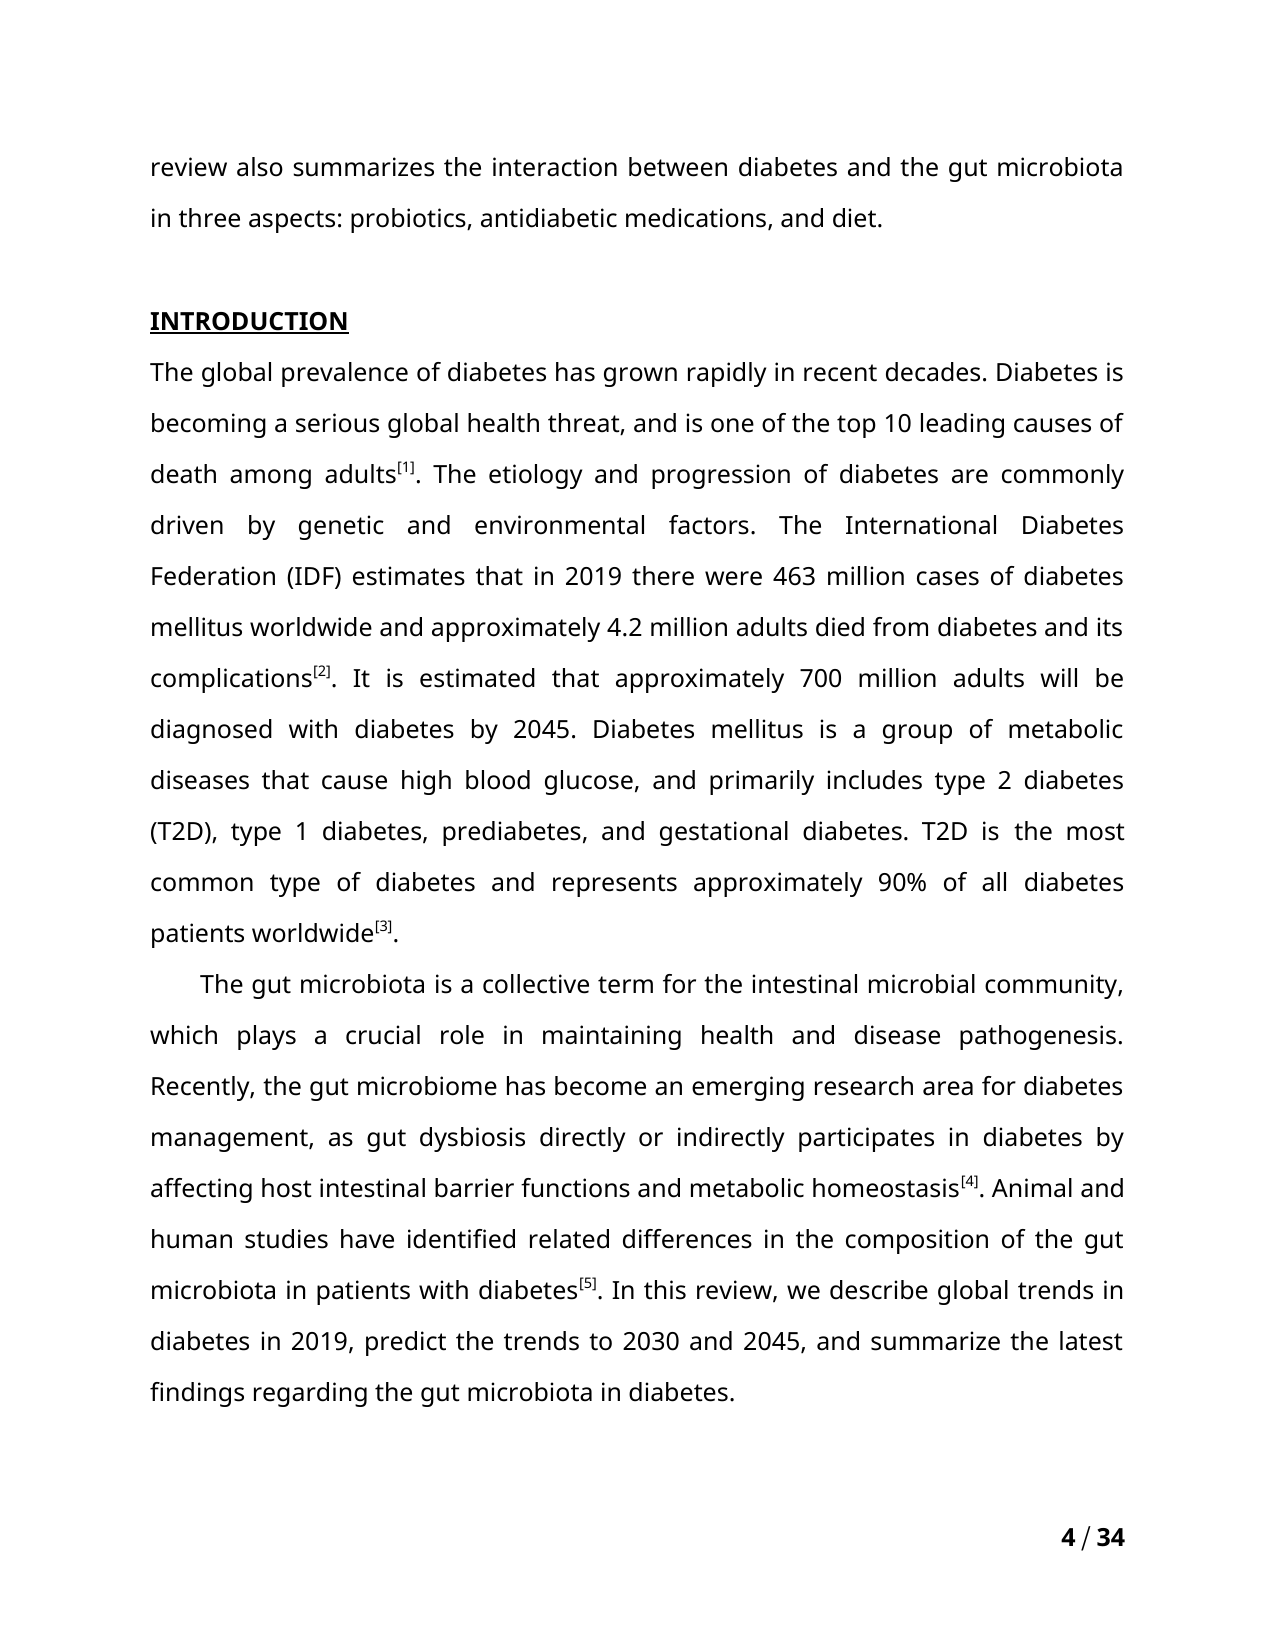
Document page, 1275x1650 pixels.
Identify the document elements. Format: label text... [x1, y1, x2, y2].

text The gut microbiota is a collective term for the intestinal microbial community, which plays a crucial role in maintaining health and disease pathogenesis. Recently, the gut microbiome has become an emerging research area for diabetes management, as gut dysbiosis directly or indirectly participates in diabetes by affecting host intestinal barrier functions and metabolic homeostasis[4]. Animal and human studies have identified related differences in the composition of the gut microbiota in patients with diabetes[5]. In this review, we describe global trends in diabetes in 2019, predict the trends to 2030 and 2045, and summarize the latest findings regarding the gut microbiota in diabetes. [150, 967, 1125, 1409]
text INTRODUCTION [150, 303, 1125, 337]
text The global prevalence of diabetes has grown rapidly in recent decades. Diabetes is becoming a serious global health threat, and is one of the top 10 leading causes of death among adults[1]. The etiology and progression of diabetes are commonly driven by genetic and environmental factors. The International Diabetes Federation (IDF) estimates that in 2019 there were 463 million cases of diabetes mellitus worldwide and approximately 4.2 million adults died from diabetes and its complications[2]. It is estimated that approximately 700 million adults will be diagnosed with diabetes by 2045. Diabetes mellitus is a group of metabolic diseases that cause high blood glucose, and primarily includes type 2 diabetes (T2D), type 1 diabetes, prediabetes, and gestational diabetes. T2D is the most common type of diabetes and represents approximately 90% of all diabetes patients worldwide[3]. [150, 354, 1125, 950]
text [150, 150, 1125, 235]
